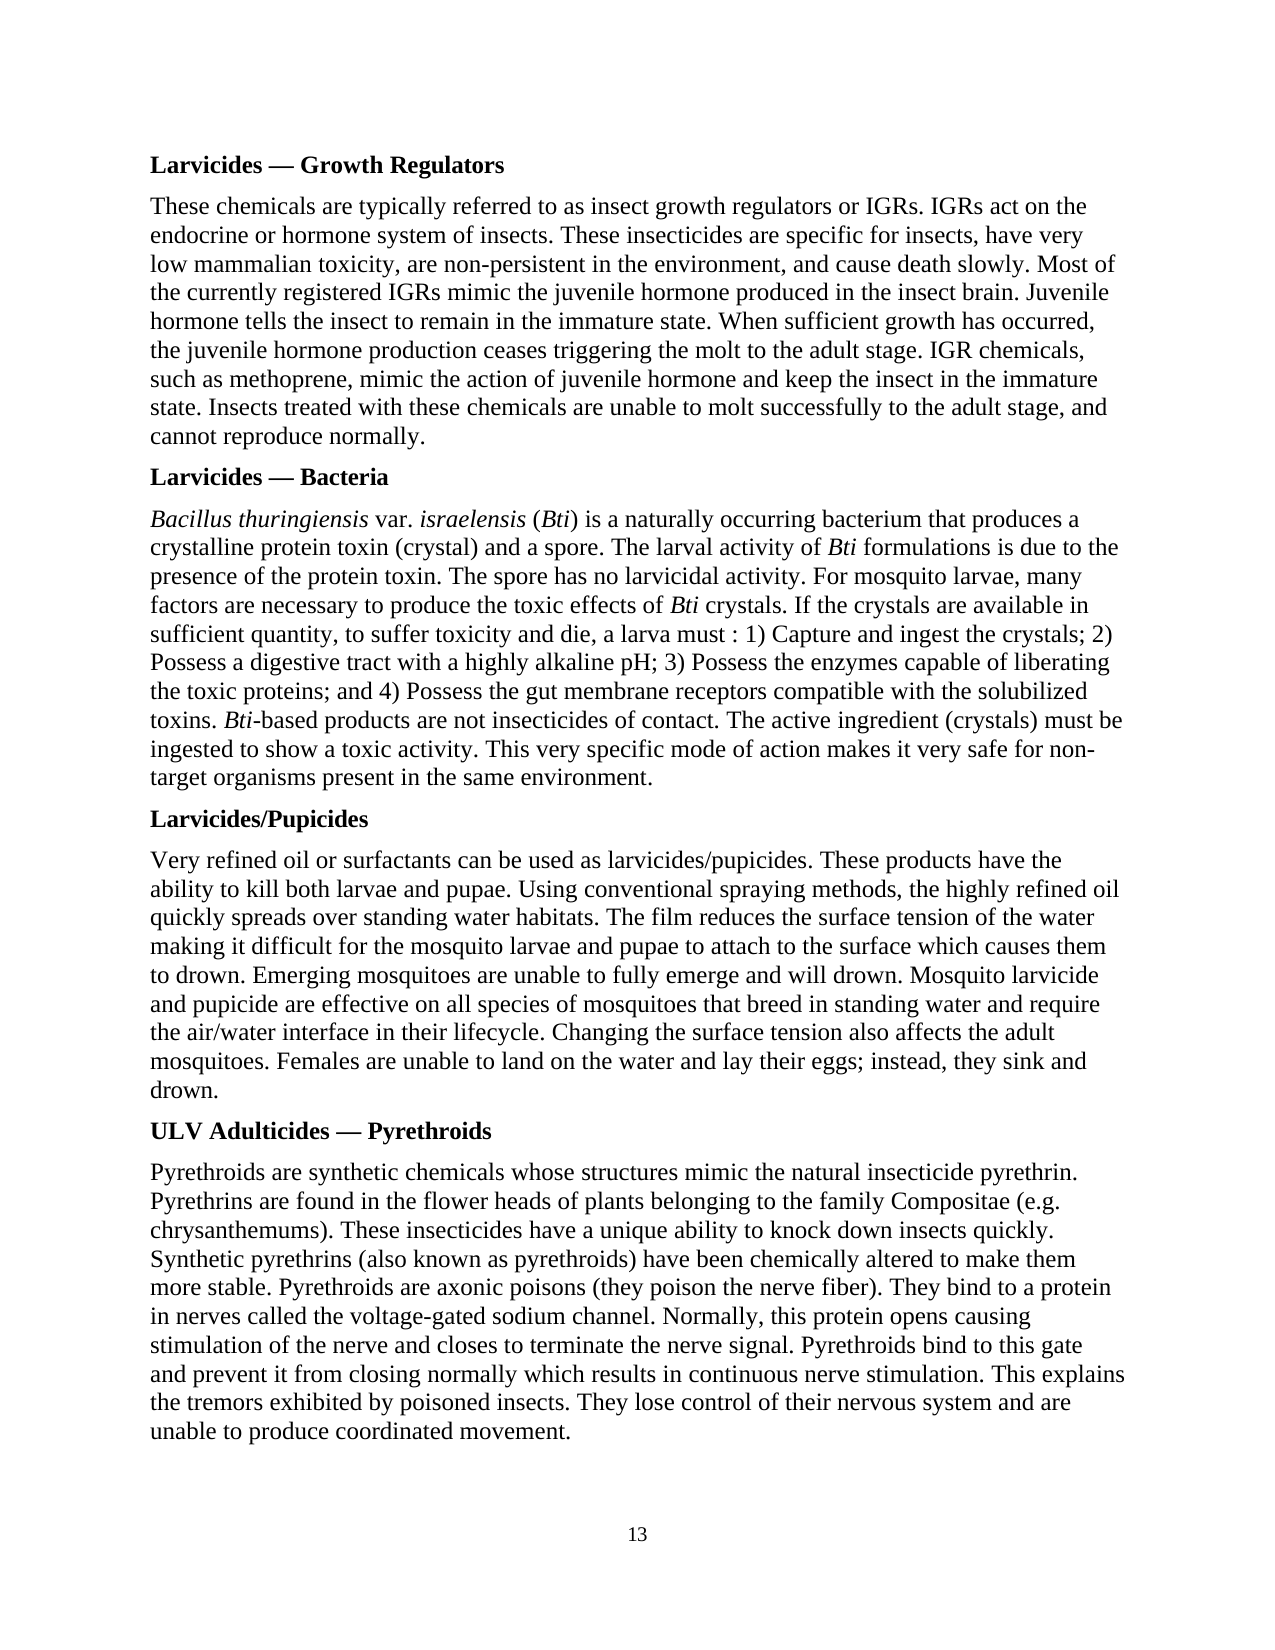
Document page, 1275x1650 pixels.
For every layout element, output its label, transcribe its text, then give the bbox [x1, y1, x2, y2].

text Pyrethroids are synthetic chemicals whose structures mimic the natural insecticide pyrethrin. Pyrethrins are found in the flower heads of plants belonging to the family Compositae (e.g. chrysanthemums). These insecticides have a unique ability to knock down insects quickly. [150, 1157, 1137, 1244]
subtitle Larvicides — Bacteria [150, 462, 1137, 491]
text These chemicals are typically referred to as insect growth regulators or IGRs. IGRs act on the endocrine or hormone system of insects. These insecticides are specific for insects, have very low mammalian toxicity, are non-persistent in the environment, and cause death slowly. Most of the currently registered IGRs mimic the juvenile hormone produced in the insect brain. Juvenile hormone tells the insect to remain in the immature state. When sufficient growth has occurred, the juvenile hormone production ceases triggering the molt to the adult stage. IGR chemicals, such as methoprene, mimic the action of juvenile hormone and keep the insect in the immature state. Insects treated with these chemicals are unable to molt successfully to the adult stage, and cannot reproduce normally. [150, 191, 1118, 450]
text Bacillus thuringiensis var. israelensis (Bti) is a naturally occurring bacterium that produces a crystalline protein toxin (crystal) and a spore. The larval activity of Bti formulations is due to the presence of the protein toxin. The spore has no larvicidal activity. For mosquito larvae, many factors are necessary to produce the toxic effects of Bti crystals. If the crystals are available in sufficient quantity, to suffer toxicity and die, a larva must : 1) Capture and ingest the crystals; 2) Possess a digestive tract with a highly alkaline pH; 3) Possess the enzymes capable of liberating the toxic proteins; and 4) Possess the gut membrane receptors compatible with the solubilized toxins. Bti-based products are not insecticides of contact. The active ingredient (crystals) must be ingested to show a toxic activity. This very specific mode of action makes it very safe for non- target organisms present in the same environment. [150, 504, 1137, 791]
text Synthetic pyrethrins (also known as pyrethroids) have been chemically altered to make them more stable. Pyrethroids are axonic poisons (they poison the nerve fiber). They bind to a protein in nerves called the voltage-gated sodium channel. Normally, this protein opens causing stimulation of the nerve and closes to terminate the nerve signal. Pyrethroids bind to this gate and prevent it from closing normally which results in continuous nerve stimulation. This explains the tremors exhibited by poisoned insects. They lose control of their nervous system and are unable to produce coordinated movement. [150, 1244, 1125, 1445]
subtitle ULV Adulticides — Pyrethroids [150, 1116, 1137, 1145]
text Very refined oil or surfactants can be used as larvicides/pupicides. These products have the ability to kill both larvae and pupae. Using conventional spraying methods, the highly refined oil quickly spreads over standing water habitats. The film reduces the surface tension of the water making it difficult for the mosquito larvae and pupae to attach to the surface which causes them to drown. Emerging mosquitoes are unable to fully emerge and will drown. Mosquito larvicide and pupicide are effective on all species of mosquitoes that breed in standing water and require the air/water interface in their lifecycle. Changing the surface tension also affects the adult mosquitoes. Females are unable to land on the water and lay their eggs; instead, they sink and drown. [150, 845, 1124, 1104]
subtitle Larvicides/Pupicides [150, 804, 1137, 832]
subtitle Larvicides — Growth Regulators [150, 150, 1137, 179]
